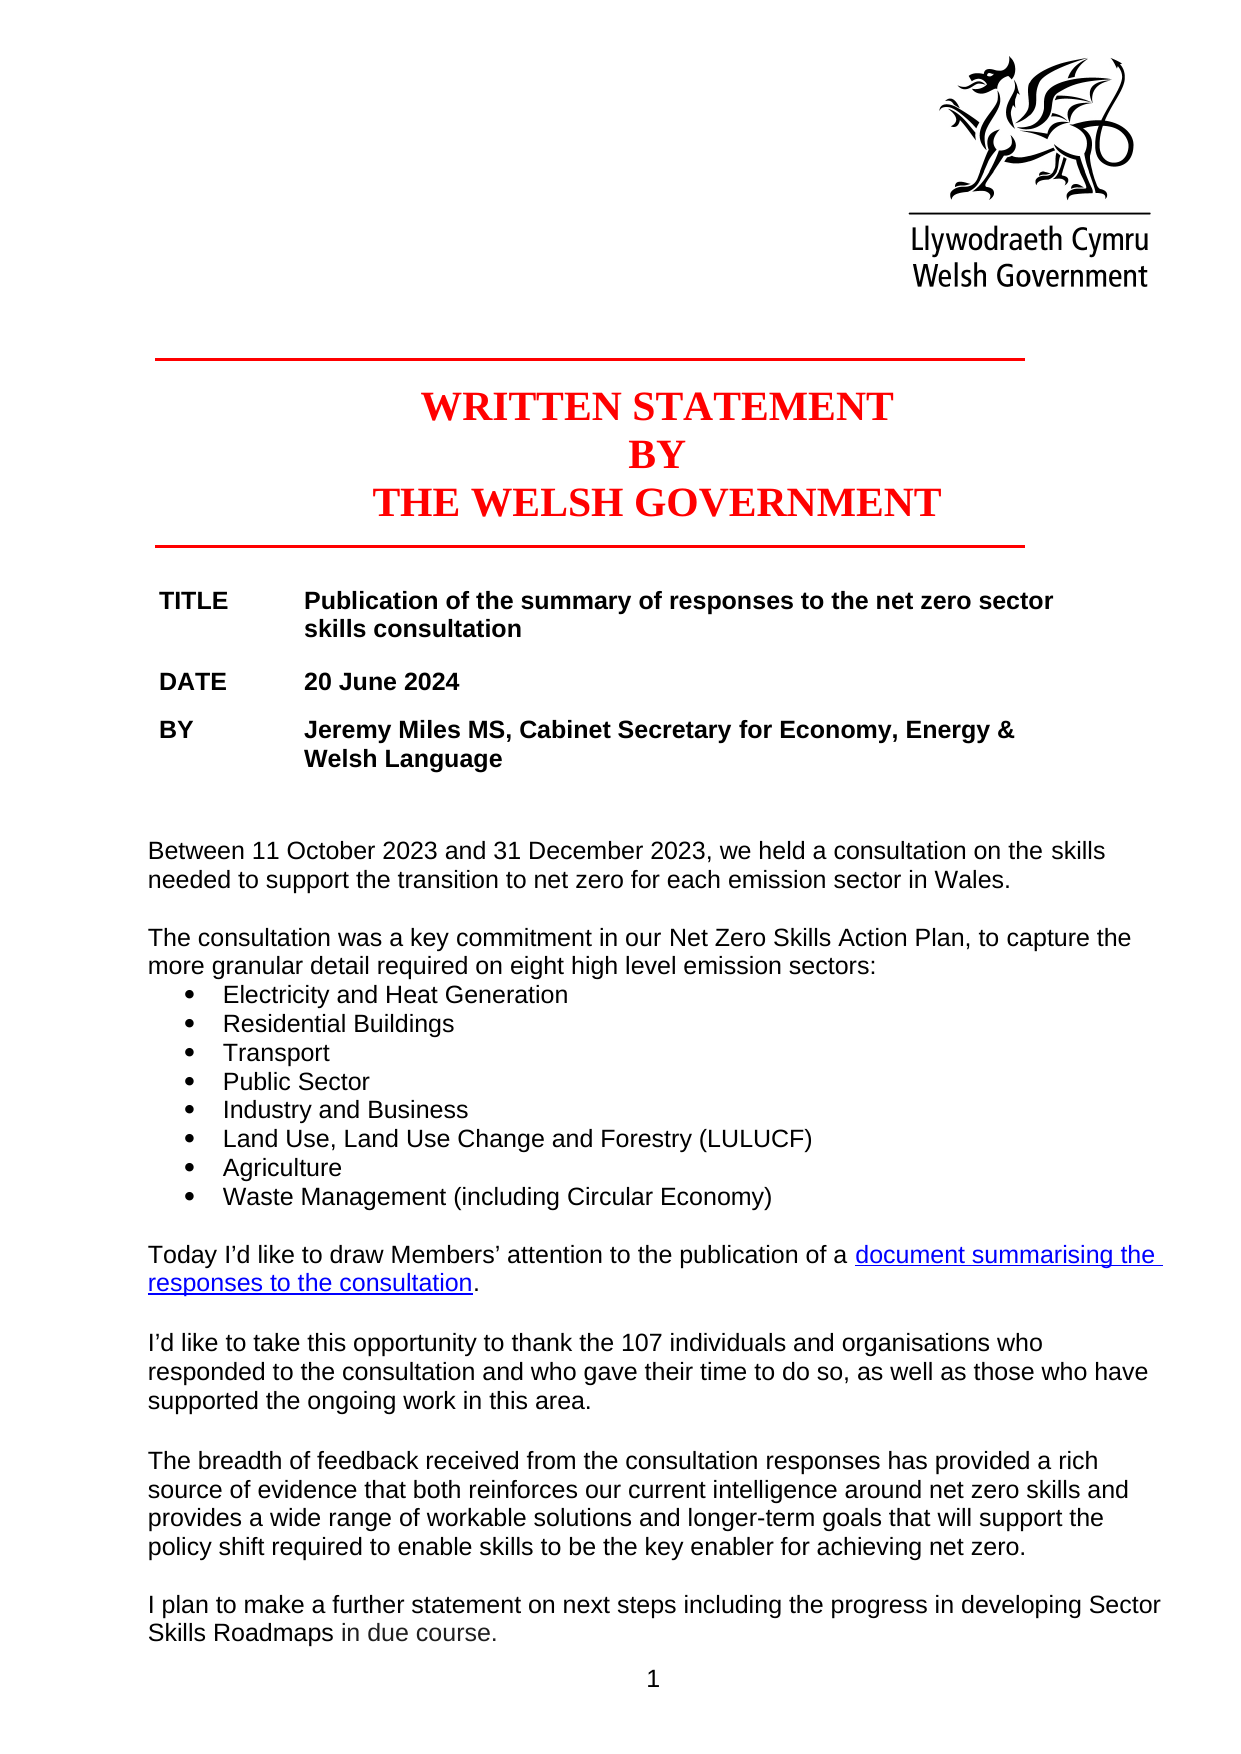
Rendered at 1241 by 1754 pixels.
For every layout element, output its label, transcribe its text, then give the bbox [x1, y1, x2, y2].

list Public Sector [185, 1067, 1166, 1095]
list Residential Buildings [185, 1009, 1166, 1038]
subtitle THE WELSH GOVERNMENT [148, 478, 1166, 526]
table_header TITLE [148, 557, 293, 667]
list Land Use, Land Use Change and Forestry (LULUCF) [185, 1124, 1166, 1153]
text The breadth of feedback received from the consultation responses has provided a rich source of evidence that both reinforces our current intelligence around net zero skills and provides a wide range of workable solutions and longer-term goals that will support the policy shift required to enable skills to be the key enabler for achieving net zero. [148, 1446, 1166, 1561]
text I’d like to take this opportunity to thank the 107 individuals and organisations who responded to the consultation and who gave their time to do so, as well as those who have supported the ongoing work in this area. [148, 1328, 1166, 1414]
list Waste Management (including Circular Economy) [185, 1182, 1166, 1211]
table_cell BY [148, 715, 293, 836]
list Electricity and Heat Generation [185, 980, 1166, 1009]
subtitle BY [148, 430, 1166, 478]
table_header Publication of the summary of responses to the net zero sector skills consultation [293, 557, 1095, 667]
text Today I’d like to draw Members’ attention to the publication of a document summarising the responses to the consultation. [148, 1211, 1166, 1297]
subtitle WRITTEN STATEMENT [148, 382, 1166, 430]
list Transport [185, 1038, 1166, 1067]
picture [908, 56, 1151, 287]
text The consultation was a key commitment in our Net Zero Skills Action Plan, to capture the more granular detail required on eight high level emission sectors: [148, 922, 1166, 980]
table_cell 20 June 2024 [293, 667, 1095, 715]
table_cell DATE [148, 667, 293, 715]
text I plan to make a further statement on next steps including the progress in developing Sector Skills Roadmaps in due course. [148, 1589, 1166, 1647]
list Industry and Business [185, 1095, 1166, 1124]
list Agriculture [185, 1153, 1166, 1182]
table_cell Jeremy Miles MS, Cabinet Secretary for Economy, Energy & Welsh Language [293, 715, 1095, 836]
text Between 11 October 2023 and 31 December 2023, we held a consultation on the skills needed to support the transition to net zero for each emission sector in Wales. [148, 836, 1166, 894]
